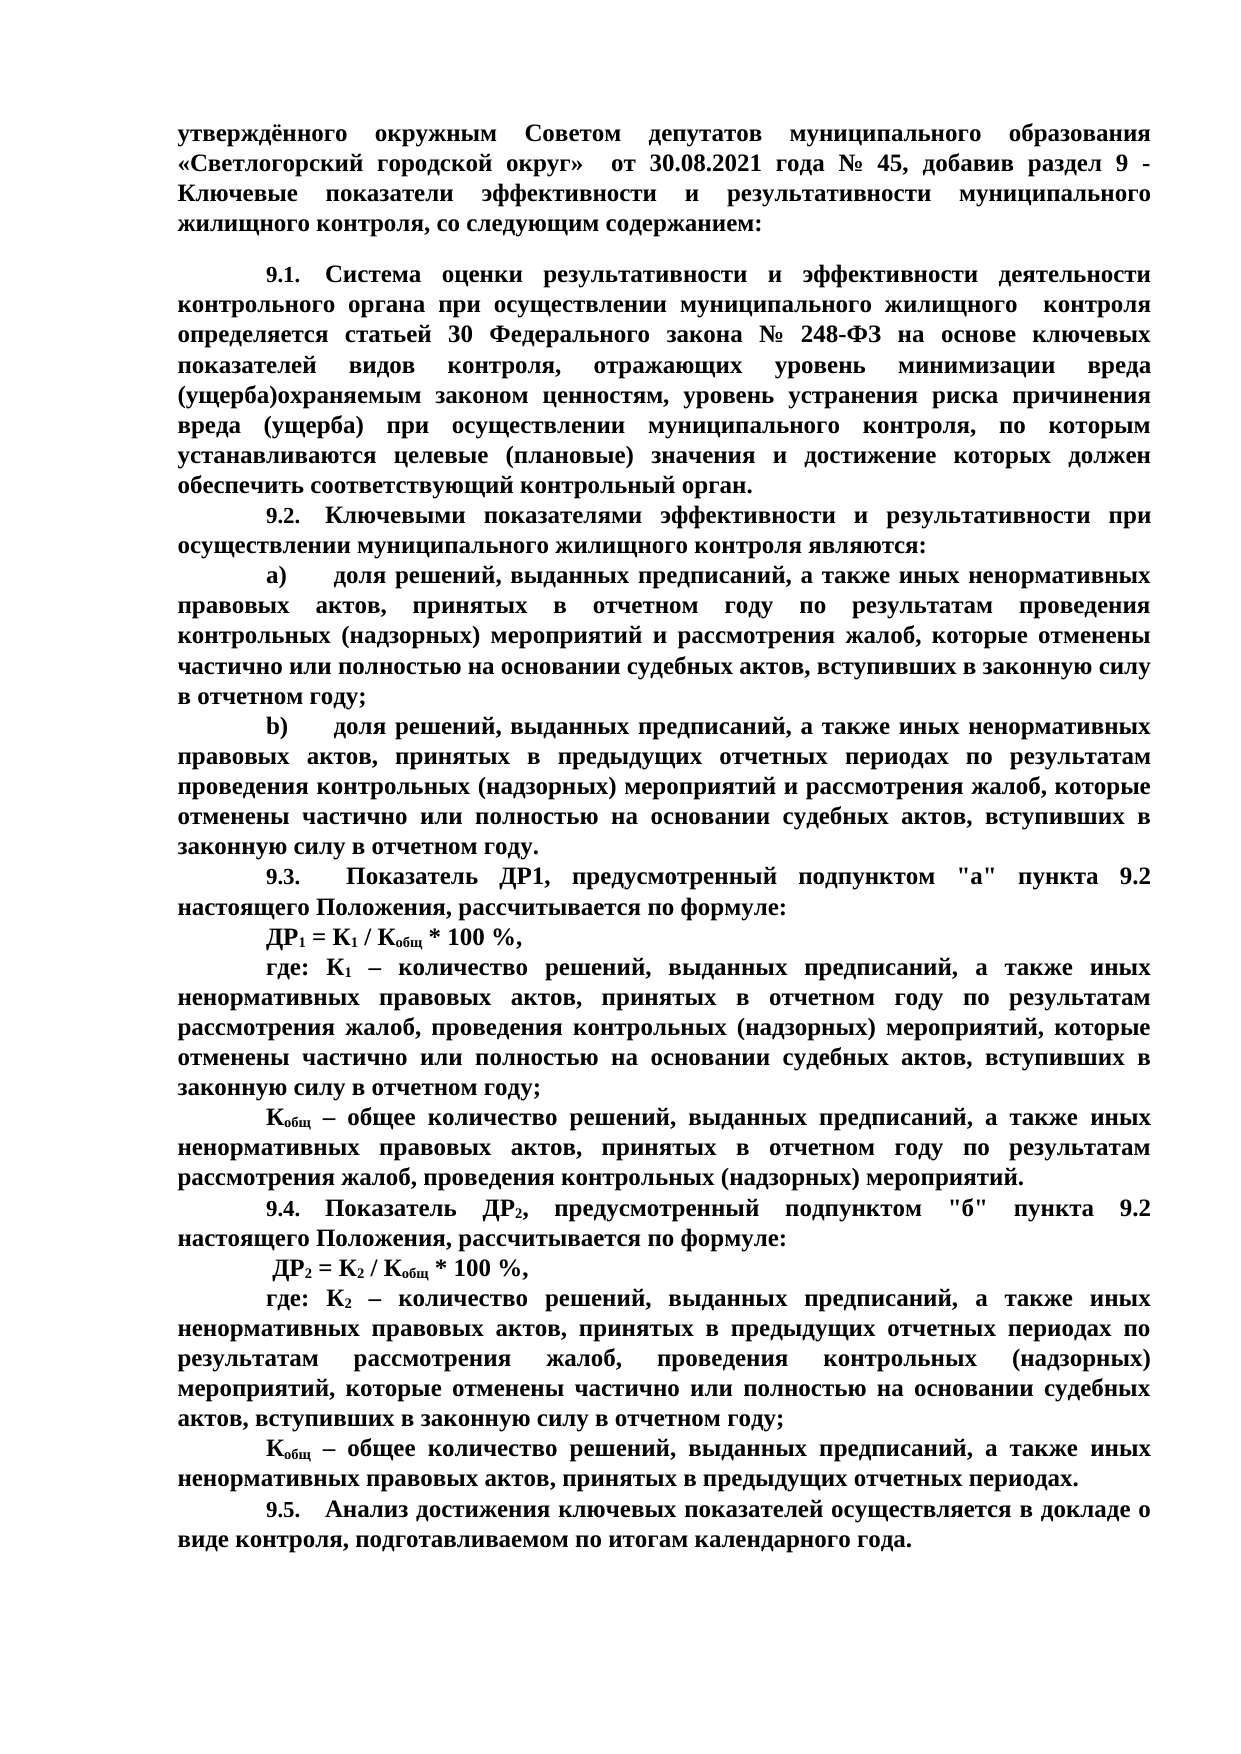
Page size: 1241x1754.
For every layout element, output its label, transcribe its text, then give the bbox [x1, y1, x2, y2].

list ДР1 = К1 / Кобщ * 100 %, [177, 901, 1152, 929]
list Кобщ – общее количество решений, выданных предписаний, а также иных ненормативных правовых актов, принятых в предыдущих отчетных периодах. [177, 1413, 1152, 1471]
list Показатель ДР1, предусмотренный подпунктом "а" пункта 9.2 настоящего Положения, рассчитывается по формуле: [177, 841, 1152, 899]
list где: К1 – количество решений, выданных предписаний, а также иных ненормативных правовых актов, принятых в отчетном году по результатам рассмотрения жалоб, проведения контрольных (надзорных) мероприятий, которые отменены частично или полностью на основании судебных актов, вступивших в законную силу в отчетном году; [177, 931, 1152, 1080]
list Система оценки результативности и эффективности деятельности контрольного органа при осуществлении муниципального жилищного контроля определяется статьей 30 Федерального закона № 248-ФЗ на основе ключевых показателей видов контроля, отражающих уровень минимизации вреда (ущерба)охраняемым законом ценностям, уровень устранения риска причинения вреда (ущерба) при осуществлении муниципального контроля, по которым устанавливаются целевые (плановые) значения и достижение которых должен обеспечить соответствующий контрольный орган. [177, 238, 1152, 478]
list доля решений, выданных предписаний, а также иных ненормативных правовых актов, принятых в предыдущих отчетных периодах по результатам проведения контрольных (надзорных) мероприятий и рассмотрения жалоб, которые отменены частично или полностью на основании судебных актов, вступивших в законную силу в отчетном году. [177, 690, 1152, 839]
list где: К2 – количество решений, выданных предписаний, а также иных ненормативных правовых актов, принятых в предыдущих отчетных периодах по результатам рассмотрения жалоб, проведения контрольных (надзорных) мероприятий, которые отменены частично или полностью на основании судебных актов, вступивших в законную силу в отчетном году; [177, 1262, 1152, 1411]
list Кобщ – общее количество решений, выданных предписаний, а также иных ненормативных правовых актов, принятых в отчетном году по результатам рассмотрения жалоб, проведения контрольных (надзорных) мероприятий. [177, 1081, 1152, 1170]
list Ключевыми показателями эффективности и результативности при осуществлении муниципального жилищного контроля являются: [177, 479, 1152, 538]
list доля решений, выданных предписаний, а также иных ненормативных правовых актов, принятых в отчетном году по результатам проведения контрольных (надзорных) мероприятий и рассмотрения жалоб, которые отменены частично или полностью на основании судебных актов, вступивших в законную силу в отчетном году; [177, 539, 1152, 689]
list Показатель ДР2, предусмотренный подпунктом "б" пункта 9.2 настоящего Положения, рассчитывается по формуле: [177, 1172, 1152, 1231]
list Анализ достижения ключевых показателей осуществляется в докладе о виде контроля, подготавливаемом по итогам календарного года. [177, 1473, 1152, 1532]
list ДР2 = К2 / Кобщ * 100 %, [177, 1232, 1152, 1261]
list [177, 118, 1152, 237]
list Контроль за исполнением настоящего Решения возложить на постоянную комиссию по вопросам жилищно-коммунального хозяйства, строительства и благоустройства (А.В. Мойса). [177, 1533, 1152, 1622]
